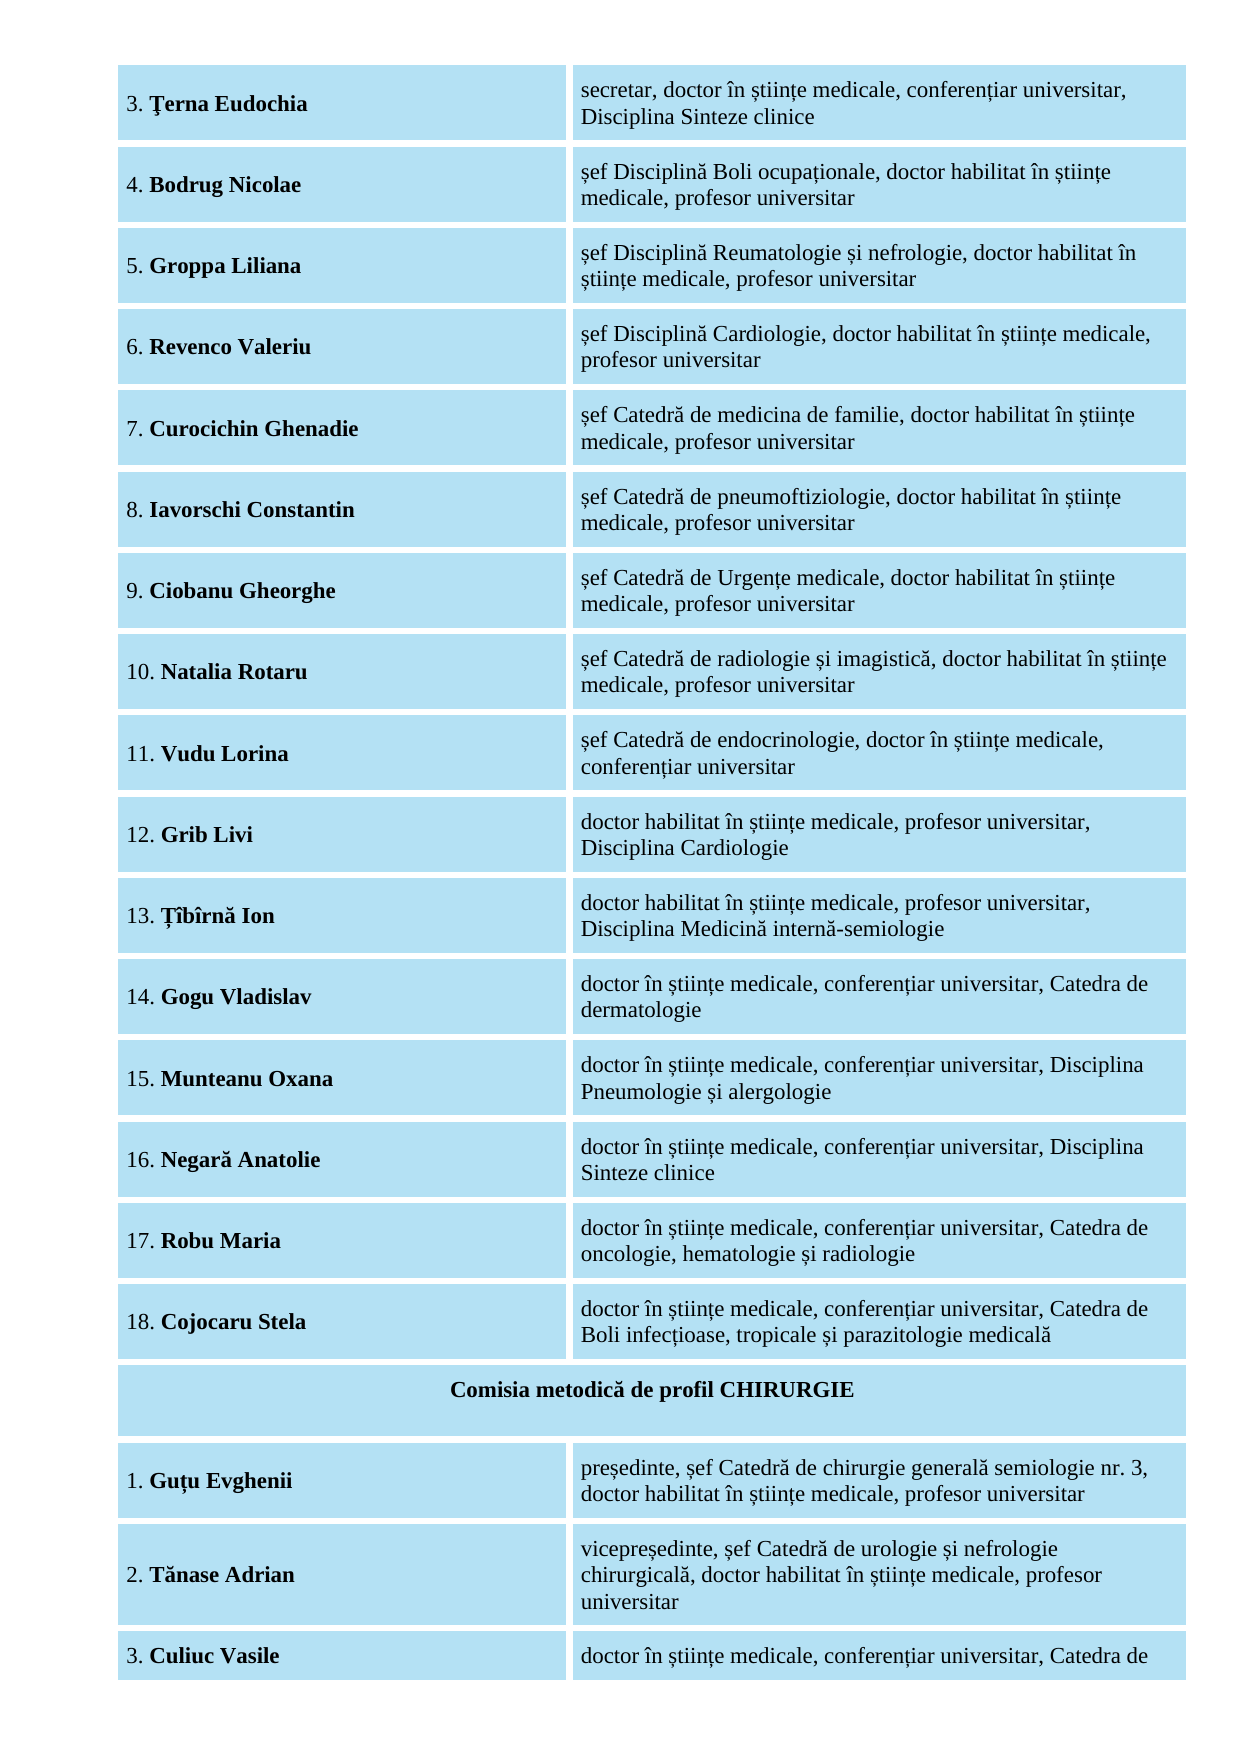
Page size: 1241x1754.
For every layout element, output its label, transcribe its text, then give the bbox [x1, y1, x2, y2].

table_cell șef Catedră de medicina de familie, doctor habilitat în științe medicale, profesor universitar [573, 390, 1186, 465]
table_cell 17. Robu Maria [118, 1203, 566, 1278]
table_cell președinte, șef Catedră de chirurgie generală semiologie nr. 3, doctor habilitat în științe medicale, profesor universitar [573, 1443, 1186, 1518]
table_cell doctor în științe medicale, conferențiar universitar, Catedra de Boli infecțioase, tropicale și parazitologie medicală [573, 1284, 1186, 1359]
table_cell doctor habilitat în științe medicale, profesor universitar, Disciplina Medicină internă-semiologie [573, 878, 1186, 953]
table_cell 4. Bodrug Nicolae [118, 147, 566, 222]
table_cell 9. Ciobanu Gheorghe [118, 553, 566, 628]
table_cell doctor în științe medicale, conferențiar universitar, Disciplina Pneumologie și alergologie [573, 1040, 1186, 1115]
table_cell șef Catedră de endocrinologie, doctor în științe medicale, conferențiar universitar [573, 715, 1186, 790]
table_cell vicepreședinte, șef Catedră de urologie și nefrologie chirurgicală, doctor habilitat în științe medicale, profesor universitar [573, 1524, 1186, 1625]
table_cell șef Disciplină Boli ocupaționale, doctor habilitat în științe medicale, profesor universitar [573, 147, 1186, 222]
table_cell 5. Groppa Liliana [118, 228, 566, 303]
table_cell 12. Grib Livi [118, 797, 566, 872]
table_cell 15. Munteanu Oxana [118, 1040, 566, 1115]
table_cell șef Catedră de radiologie și imagistică, doctor habilitat în științe medicale, profesor universitar [573, 634, 1186, 709]
table_cell 1. Guțu Evghenii [118, 1443, 566, 1518]
table_cell doctor în științe medicale, conferențiar universitar, Disciplina Sinteze clinice [573, 1122, 1186, 1197]
table_cell 18. Cojocaru Stela [118, 1284, 566, 1359]
table_cell șef Catedră de pneumoftiziologie, doctor habilitat în științe medicale, profesor universitar [573, 472, 1186, 547]
table_cell 13. Țîbîrnă Ion [118, 878, 566, 953]
table_cell 7. Curocichin Ghenadie [118, 390, 566, 465]
table_cell doctor habilitat în științe medicale, profesor universitar, Disciplina Cardiologie [573, 797, 1186, 872]
table_cell 10. Natalia Rotaru [118, 634, 566, 709]
table_cell șef Catedră de Urgențe medicale, doctor habilitat în științe medicale, profesor universitar [573, 553, 1186, 628]
table_cell 2. Tănase Adrian [118, 1524, 566, 1625]
table_cell 11. Vudu Lorina [118, 715, 566, 790]
table_cell 16. Negară Anatolie [118, 1122, 566, 1197]
table_cell secretar, doctor în științe medicale, conferențiar universitar, Disciplina Sinteze clinice [573, 65, 1186, 140]
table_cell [573, 1631, 1186, 1680]
table_cell Comisia metodică de profil CHIRURGIE [118, 1365, 1186, 1436]
table_cell 3. Ţerna Eudochia [118, 65, 566, 140]
table_cell doctor în științe medicale, conferențiar universitar, Catedra de oncologie, hematologie și radiologie [573, 1203, 1186, 1278]
table_cell 8. Iavorschi Constantin [118, 472, 566, 547]
table_cell 6. Revenco Valeriu [118, 309, 566, 384]
table_cell doctor în științe medicale, conferențiar universitar, Catedra de dermatologie [573, 959, 1186, 1034]
table_cell șef Disciplină Cardiologie, doctor habilitat în științe medicale, profesor universitar [573, 309, 1186, 384]
table_cell 3. Culiuc Vasile [118, 1631, 566, 1680]
table_cell șef Disciplină Reumatologie și nefrologie, doctor habilitat în științe medicale, profesor universitar [573, 228, 1186, 303]
table_cell 14. Gogu Vladislav [118, 959, 566, 1034]
